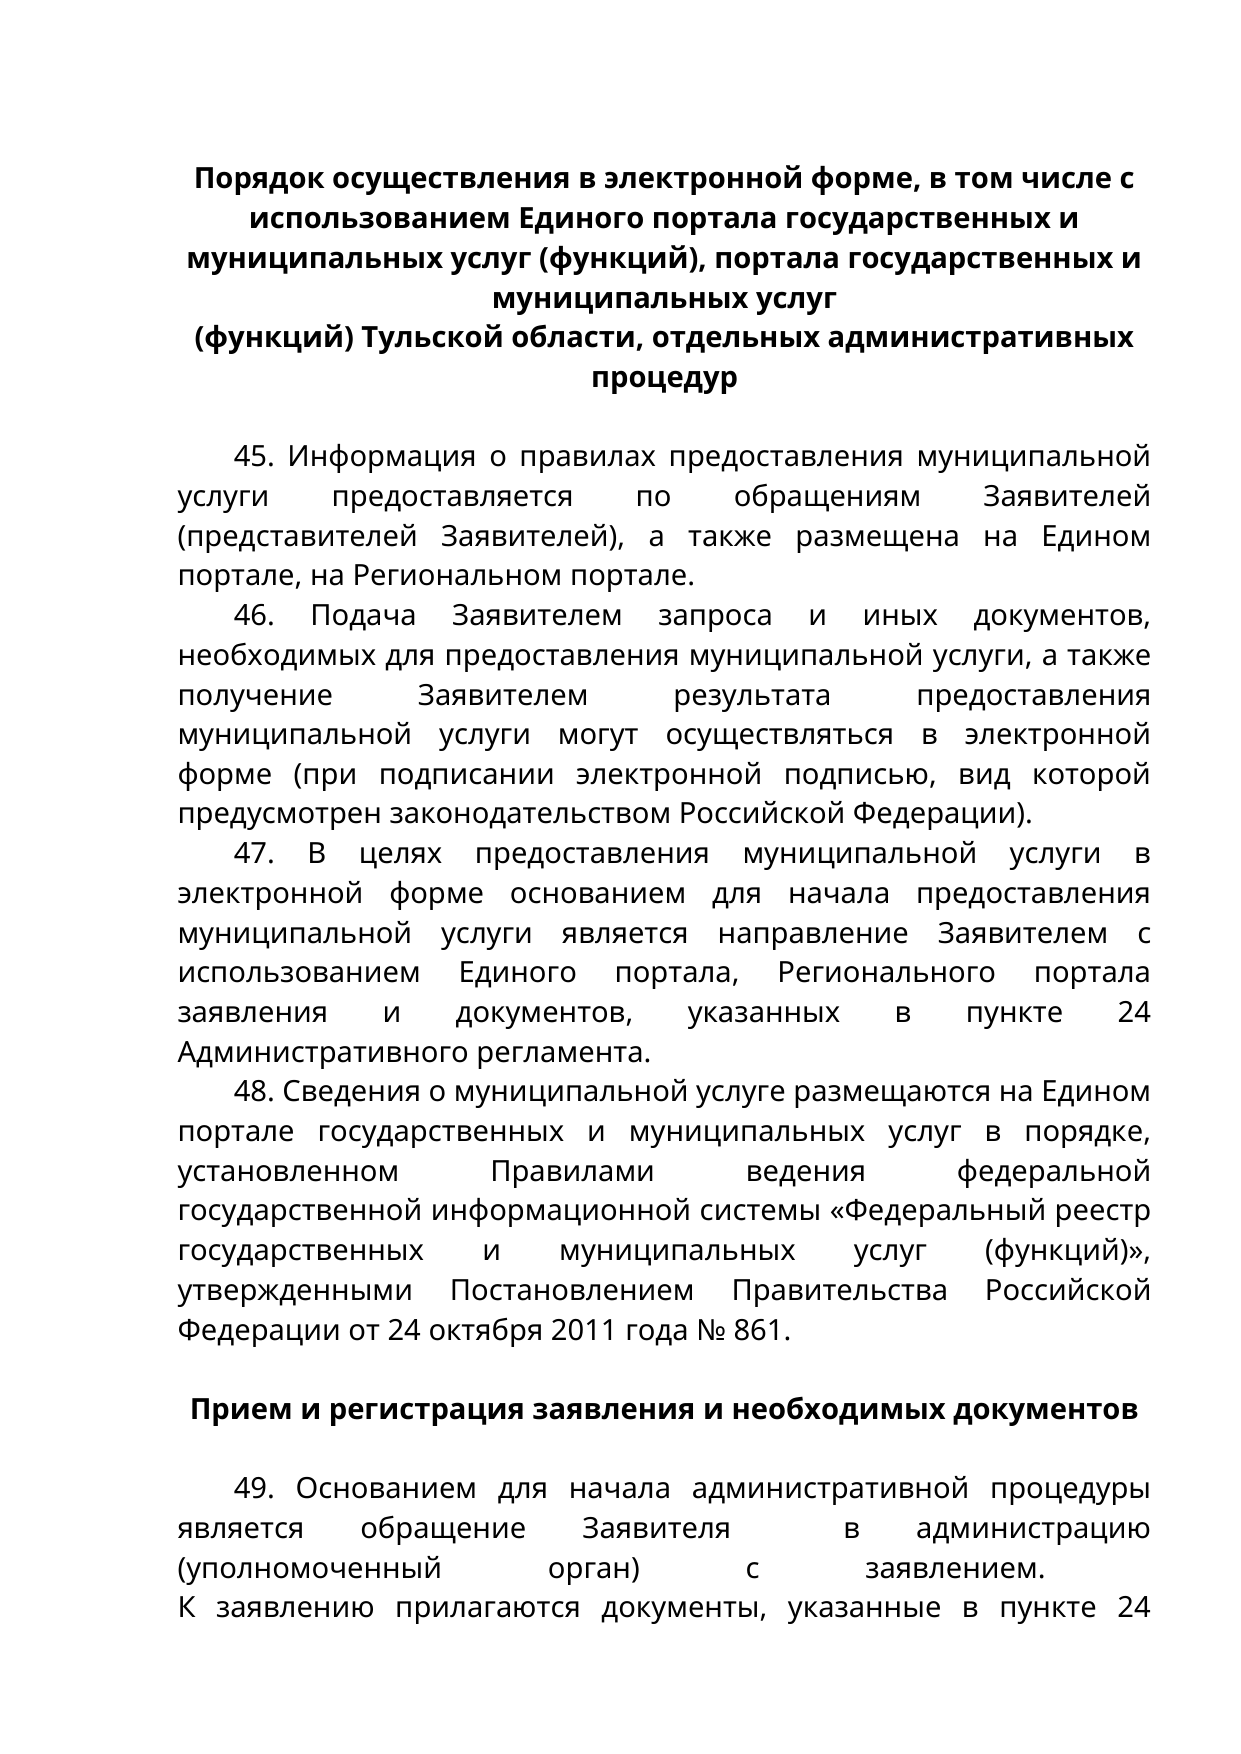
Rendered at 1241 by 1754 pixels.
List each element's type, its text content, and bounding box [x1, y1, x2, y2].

text 48. Сведения о муниципальной услуге размещаются на Едином портале государственных и муниципальных услуг в порядке, установленном Правилами ведения федеральной государственной информационной системы «Федеральный реестр государственных и муниципальных услуг (функций)», утвержденными Постановлением Правительства Российской Федерации от 24 октября 2011 года № 861. [177, 1071, 1152, 1348]
text 45. Информация о правилах предоставления муниципальной услуги предоставляется по обращениям Заявителей (представителей Заявителей), а также размещена на Едином портале, на Региональном портале. [177, 436, 1152, 594]
title (функций) Тульской области, отдельных административных процедур [177, 317, 1152, 396]
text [177, 1467, 1152, 1626]
title Порядок осуществления в электронной форме, в том числе с использованием Единого портала государственных и муниципальных услуг (функций), портала государственных и муниципальных услуг [177, 158, 1152, 317]
text 46. Подача Заявителем запроса и иных документов, необходимых для предоставления муниципальной услуги, а также получение Заявителем результата предоставления муниципальной услуги могут осуществляться в электронной форме (при подписании электронной подписью, вид которой предусмотрен законодательством Российской Федерации). [177, 594, 1152, 832]
text 47. В целях предоставления муниципальной услуги в электронной форме основанием для начала предоставления муниципальной услуги является направление Заявителем с использованием Единого портала, Регионального портала заявления и документов, указанных в пункте 24 Административного регламента. [177, 832, 1152, 1071]
title Прием и регистрация заявления и необходимых документов [177, 1388, 1152, 1428]
